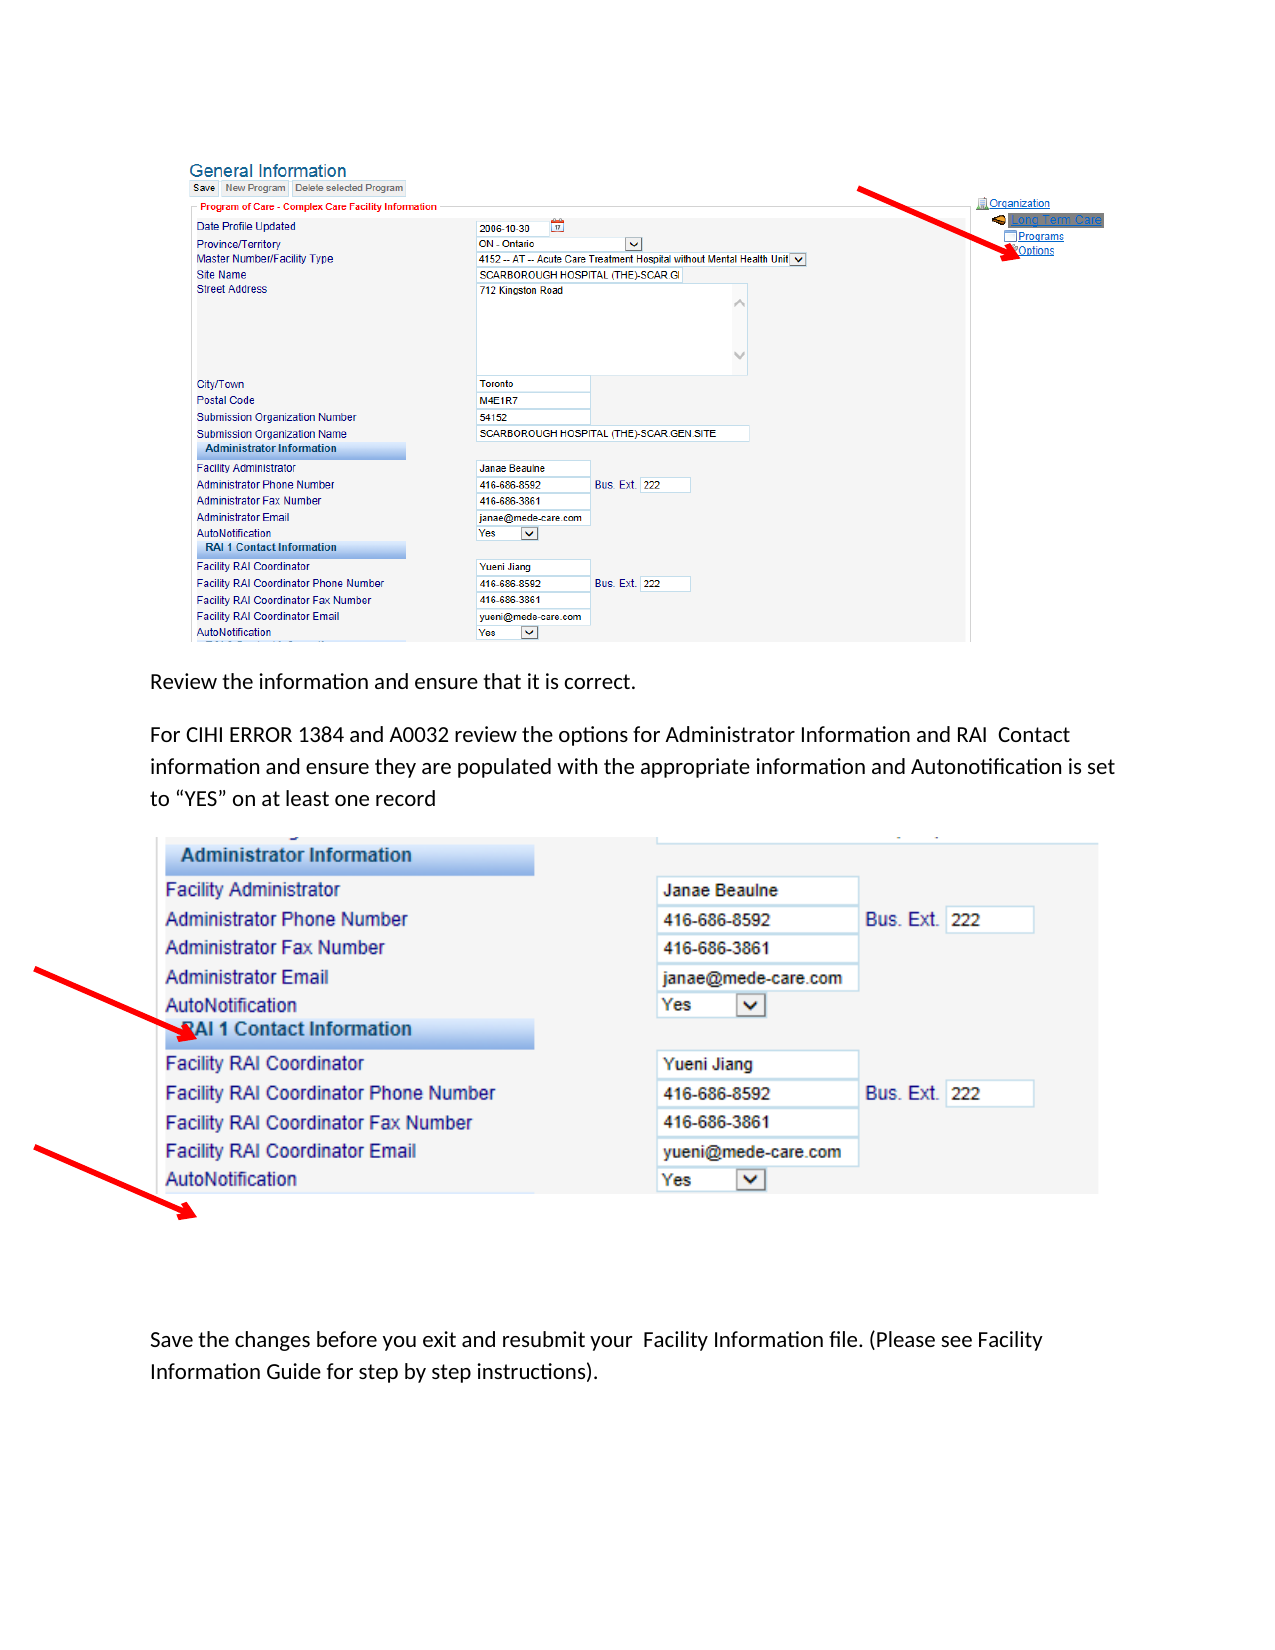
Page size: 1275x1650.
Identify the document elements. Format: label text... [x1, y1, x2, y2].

text Review the information and ensure that it is correct. [150, 667, 1125, 695]
picture [150, 150, 1125, 642]
text For CIHI ERROR 1384 and A0032 review the options for Administrator Information and RAI Contact information and ensure they are populated with the appropriate information and Autonotification is set to “YES” on at least one record [150, 720, 1125, 812]
picture [150, 837, 1099, 1194]
text Save the changes before you exit and resubmit your Facility Information file. (Please see Facility Information Guide for step by step instructions). [150, 1325, 1125, 1385]
